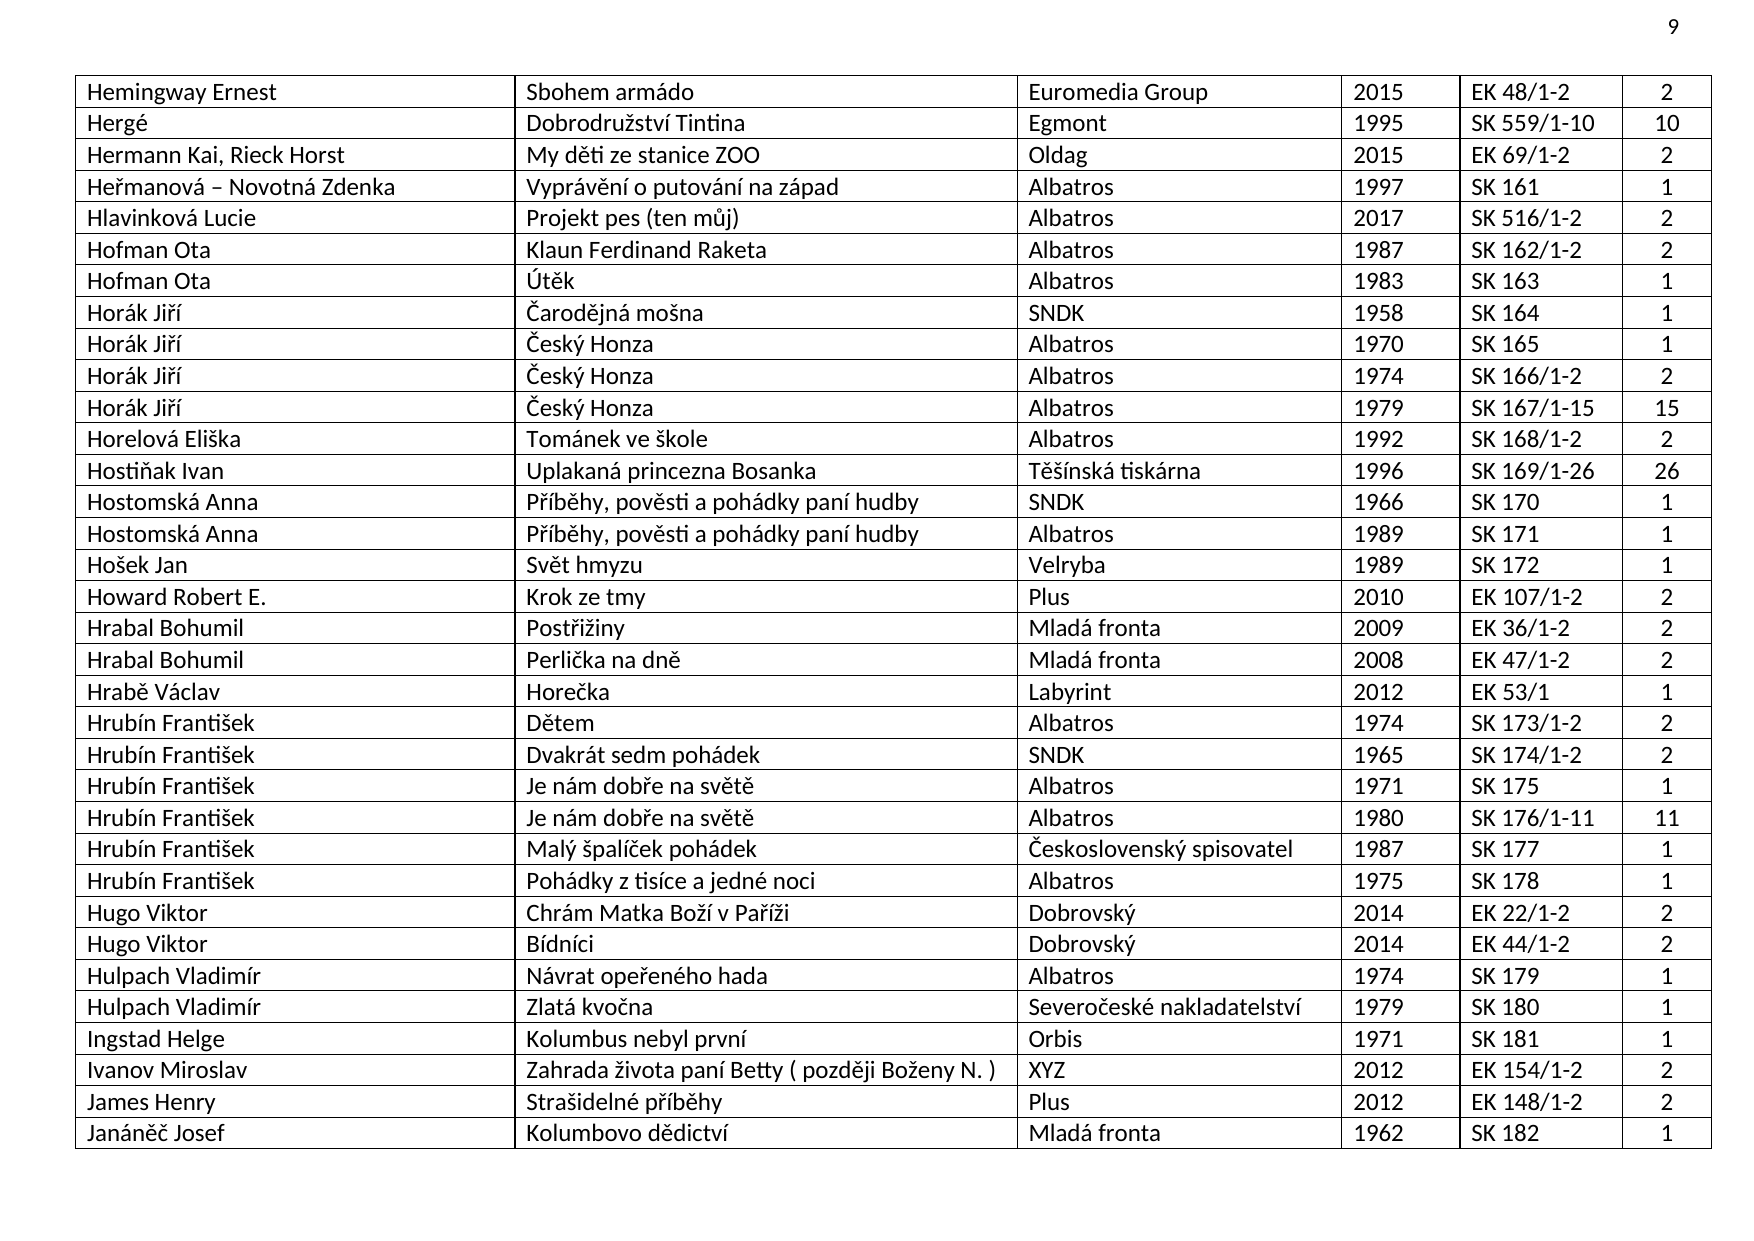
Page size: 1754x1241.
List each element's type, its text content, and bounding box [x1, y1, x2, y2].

table_cell 1997 [1342, 171, 1459, 201]
table_cell 1983 [1342, 265, 1459, 296]
table_cell SK 170 [1461, 486, 1622, 517]
table_cell Chrám Matka Boží v Paříži [516, 897, 1017, 927]
table_cell 1962 [1342, 1118, 1459, 1148]
table_cell Hostomská Anna [76, 518, 514, 548]
table_cell Hrubín František [76, 834, 514, 864]
table_cell Albatros [1018, 518, 1341, 548]
table_cell Ingstad Helge [76, 1023, 514, 1053]
table_cell 1971 [1342, 770, 1459, 801]
table_cell EK 36/1-2 [1461, 613, 1622, 643]
table_cell 26 [1623, 455, 1711, 485]
table_cell 2015 [1342, 139, 1459, 170]
table_cell Projekt pes (ten můj) [516, 202, 1017, 233]
table_cell Bídníci [516, 928, 1017, 959]
table_cell 1965 [1342, 739, 1459, 769]
table_cell 1 [1623, 171, 1711, 201]
table_cell 2008 [1342, 644, 1459, 675]
table_cell Zlatá kvočna [516, 991, 1017, 1022]
table_cell Albatros [1018, 392, 1341, 422]
table_cell 1966 [1342, 486, 1459, 517]
table_cell 1980 [1342, 802, 1459, 832]
table_cell Vyprávění o putování na západ [516, 171, 1017, 201]
table_cell Hošek Jan [76, 550, 514, 580]
table_cell SK 176/1-11 [1461, 802, 1622, 832]
table_cell Albatros [1018, 171, 1341, 201]
table_cell Albatros [1018, 234, 1341, 264]
table_cell 1 [1623, 550, 1711, 580]
table_cell SK 165 [1461, 329, 1622, 359]
table_cell 1958 [1342, 297, 1459, 327]
table_cell Albatros [1018, 360, 1341, 391]
table_cell 2 [1623, 707, 1711, 738]
table_cell My děti ze stanice ZOO [516, 139, 1017, 170]
table_cell Hulpach Vladimír [76, 960, 514, 990]
table_cell 1 [1623, 676, 1711, 706]
table_cell 1987 [1342, 834, 1459, 864]
table_cell Velryba [1018, 550, 1341, 580]
table_cell Strašidelné příběhy [516, 1086, 1017, 1117]
table_cell Labyrint [1018, 676, 1341, 706]
table_cell 2 [1623, 897, 1711, 927]
table_cell Hulpach Vladimír [76, 991, 514, 1022]
table_cell Hergé [76, 108, 514, 138]
table_cell Egmont [1018, 108, 1341, 138]
table_cell 1 [1623, 834, 1711, 864]
table_cell Hrubín František [76, 739, 514, 769]
table_cell 2 [1623, 928, 1711, 959]
table_cell 1974 [1342, 960, 1459, 990]
table_cell 10 [1623, 108, 1711, 138]
table_cell 11 [1623, 802, 1711, 832]
table_cell SNDK [1018, 297, 1341, 327]
table_cell Albatros [1018, 770, 1341, 801]
table_cell Dobrovský [1018, 928, 1341, 959]
table_cell SK 166/1-2 [1461, 360, 1622, 391]
table_cell Český Honza [516, 392, 1017, 422]
table_cell 1989 [1342, 550, 1459, 580]
table_cell 2010 [1342, 581, 1459, 612]
table_cell SK 175 [1461, 770, 1622, 801]
table_cell SK 559/1-10 [1461, 108, 1622, 138]
table_cell Československý spisovatel [1018, 834, 1341, 864]
table_cell 1989 [1342, 518, 1459, 548]
table_cell EK 44/1-2 [1461, 928, 1622, 959]
table_cell Orbis [1018, 1023, 1341, 1053]
table_cell Horák Jiří [76, 360, 514, 391]
table_cell Klaun Ferdinand Raketa [516, 234, 1017, 264]
table_cell 1974 [1342, 707, 1459, 738]
table_cell Horák Jiří [76, 329, 514, 359]
table_cell 1975 [1342, 865, 1459, 896]
table_cell 1996 [1342, 455, 1459, 485]
table_cell EK 22/1-2 [1461, 897, 1622, 927]
table_cell Uplakaná princezna Bosanka [516, 455, 1017, 485]
table_cell 2 [1623, 423, 1711, 454]
table_cell 2 [1623, 739, 1711, 769]
table_cell 2015 [1342, 76, 1459, 107]
table_cell SK 164 [1461, 297, 1622, 327]
table_cell SK 179 [1461, 960, 1622, 990]
table_cell Hofman Ota [76, 265, 514, 296]
table_cell Heřmanová – Novotná Zdenka [76, 171, 514, 201]
table_cell Albatros [1018, 423, 1341, 454]
table_cell Krok ze tmy [516, 581, 1017, 612]
table_cell 1974 [1342, 360, 1459, 391]
table_cell 2 [1623, 613, 1711, 643]
table_cell 2014 [1342, 928, 1459, 959]
table_cell Hugo Viktor [76, 897, 514, 927]
table_cell 2 [1623, 1055, 1711, 1085]
table_cell Malý špalíček pohádek [516, 834, 1017, 864]
table_cell 2 [1623, 360, 1711, 391]
table_cell Hugo Viktor [76, 928, 514, 959]
table_cell Kolumbovo dědictví [516, 1118, 1017, 1148]
table_cell Tománek ve škole [516, 423, 1017, 454]
table_cell Plus [1018, 581, 1341, 612]
table_cell Český Honza [516, 360, 1017, 391]
table_cell Albatros [1018, 707, 1341, 738]
table_cell SK 173/1-2 [1461, 707, 1622, 738]
table_cell SK 163 [1461, 265, 1622, 296]
table_cell SK 174/1-2 [1461, 739, 1622, 769]
table_cell SK 182 [1461, 1118, 1622, 1148]
table_cell Albatros [1018, 802, 1341, 832]
table_cell 1 [1623, 960, 1711, 990]
table_cell Pohádky z tisíce a jedné noci [516, 865, 1017, 896]
table_cell Albatros [1018, 202, 1341, 233]
table_cell 2012 [1342, 676, 1459, 706]
table_cell 1979 [1342, 392, 1459, 422]
table_cell Hrabal Bohumil [76, 644, 514, 675]
table_cell Čarodějná mošna [516, 297, 1017, 327]
table_cell Perlička na dně [516, 644, 1017, 675]
table_cell EK 53/1 [1461, 676, 1622, 706]
table_cell Český Honza [516, 329, 1017, 359]
table_cell 1 [1623, 770, 1711, 801]
table_cell 1992 [1342, 423, 1459, 454]
table_cell Janáněč Josef [76, 1118, 514, 1148]
table_cell Mladá fronta [1018, 644, 1341, 675]
table_cell Zahrada života paní Betty ( později Boženy N. ) [516, 1055, 1017, 1085]
table_cell James Henry [76, 1086, 514, 1117]
table_cell Horečka [516, 676, 1017, 706]
table_cell Kolumbus nebyl první [516, 1023, 1017, 1053]
table_cell Dvakrát sedm pohádek [516, 739, 1017, 769]
table_cell 2 [1623, 234, 1711, 264]
table_cell 1971 [1342, 1023, 1459, 1053]
table_cell Hofman Ota [76, 234, 514, 264]
table_cell Hostiňak Ivan [76, 455, 514, 485]
table_cell Hlavinková Lucie [76, 202, 514, 233]
table_cell EK 48/1-2 [1461, 76, 1622, 107]
table_cell SK 171 [1461, 518, 1622, 548]
table_cell Příběhy, pověsti a pohádky paní hudby [516, 486, 1017, 517]
table_cell 2 [1623, 581, 1711, 612]
table_cell EK 69/1-2 [1461, 139, 1622, 170]
table_cell EK 47/1-2 [1461, 644, 1622, 675]
table_cell EK 148/1-2 [1461, 1086, 1622, 1117]
table_cell Horák Jiří [76, 297, 514, 327]
table_cell Dobrovský [1018, 897, 1341, 927]
table_cell Hostomská Anna [76, 486, 514, 517]
table_cell 1 [1623, 865, 1711, 896]
table_cell Albatros [1018, 960, 1341, 990]
table_cell Severočeské nakladatelství [1018, 991, 1341, 1022]
table_cell Dobrodružství Tintina [516, 108, 1017, 138]
table_cell SNDK [1018, 739, 1341, 769]
table_cell EK 154/1-2 [1461, 1055, 1622, 1085]
table_cell 2 [1623, 139, 1711, 170]
table_cell XYZ [1018, 1055, 1341, 1085]
table_cell 1 [1623, 486, 1711, 517]
table_cell SK 181 [1461, 1023, 1622, 1053]
table_cell Dětem [516, 707, 1017, 738]
table_cell Postřižiny [516, 613, 1017, 643]
table_cell 1 [1623, 518, 1711, 548]
table_cell 1 [1623, 1118, 1711, 1148]
table_cell 1995 [1342, 108, 1459, 138]
table_cell 2 [1623, 76, 1711, 107]
table_cell 1 [1623, 329, 1711, 359]
table_cell Albatros [1018, 865, 1341, 896]
table_cell EK 107/1-2 [1461, 581, 1622, 612]
table_cell 2017 [1342, 202, 1459, 233]
table_cell SK 167/1-15 [1461, 392, 1622, 422]
table_cell SK 162/1-2 [1461, 234, 1622, 264]
table_cell Horák Jiří [76, 392, 514, 422]
table_cell SK 172 [1461, 550, 1622, 580]
table_cell Mladá fronta [1018, 613, 1341, 643]
table_cell Sbohem armádo [516, 76, 1017, 107]
table_cell 2012 [1342, 1055, 1459, 1085]
table_cell 1 [1623, 991, 1711, 1022]
table_cell 2 [1623, 202, 1711, 233]
table_cell SK 169/1-26 [1461, 455, 1622, 485]
table_cell Svět hmyzu [516, 550, 1017, 580]
table_cell Hrabě Václav [76, 676, 514, 706]
table_cell 2014 [1342, 897, 1459, 927]
table_cell Mladá fronta [1018, 1118, 1341, 1148]
table_cell Albatros [1018, 329, 1341, 359]
table_cell Útěk [516, 265, 1017, 296]
table_cell 1979 [1342, 991, 1459, 1022]
table_cell Hemingway Ernest [76, 76, 514, 107]
table_cell 2012 [1342, 1086, 1459, 1117]
table_cell 2 [1623, 1086, 1711, 1117]
table_cell 15 [1623, 392, 1711, 422]
table_cell Oldag [1018, 139, 1341, 170]
table_cell SNDK [1018, 486, 1341, 517]
table_cell SK 168/1-2 [1461, 423, 1622, 454]
table_cell 1987 [1342, 234, 1459, 264]
table_cell Plus [1018, 1086, 1341, 1117]
table_cell Je nám dobře na světě [516, 802, 1017, 832]
table_cell 1 [1623, 1023, 1711, 1053]
table_cell Hrabal Bohumil [76, 613, 514, 643]
table_cell SK 178 [1461, 865, 1622, 896]
table_cell 2009 [1342, 613, 1459, 643]
table_cell Příběhy, pověsti a pohádky paní hudby [516, 518, 1017, 548]
table_cell 1 [1623, 265, 1711, 296]
table_cell Euromedia Group [1018, 76, 1341, 107]
table_cell Je nám dobře na světě [516, 770, 1017, 801]
table_cell SK 177 [1461, 834, 1622, 864]
table_cell Hrubín František [76, 865, 514, 896]
table_cell Hrubín František [76, 802, 514, 832]
table_cell Hermann Kai, Rieck Horst [76, 139, 514, 170]
table_cell Horelová Eliška [76, 423, 514, 454]
table_cell Těšínská tiskárna [1018, 455, 1341, 485]
table_cell 1 [1623, 297, 1711, 327]
table_cell 1970 [1342, 329, 1459, 359]
table_cell Návrat opeřeného hada [516, 960, 1017, 990]
table_cell Hrubín František [76, 707, 514, 738]
table_cell SK 161 [1461, 171, 1622, 201]
table_cell Albatros [1018, 265, 1341, 296]
table_cell Ivanov Miroslav [76, 1055, 514, 1085]
table_cell Hrubín František [76, 770, 514, 801]
table_cell 2 [1623, 644, 1711, 675]
table_cell SK 180 [1461, 991, 1622, 1022]
table_cell SK 516/1-2 [1461, 202, 1622, 233]
table_cell Howard Robert E. [76, 581, 514, 612]
